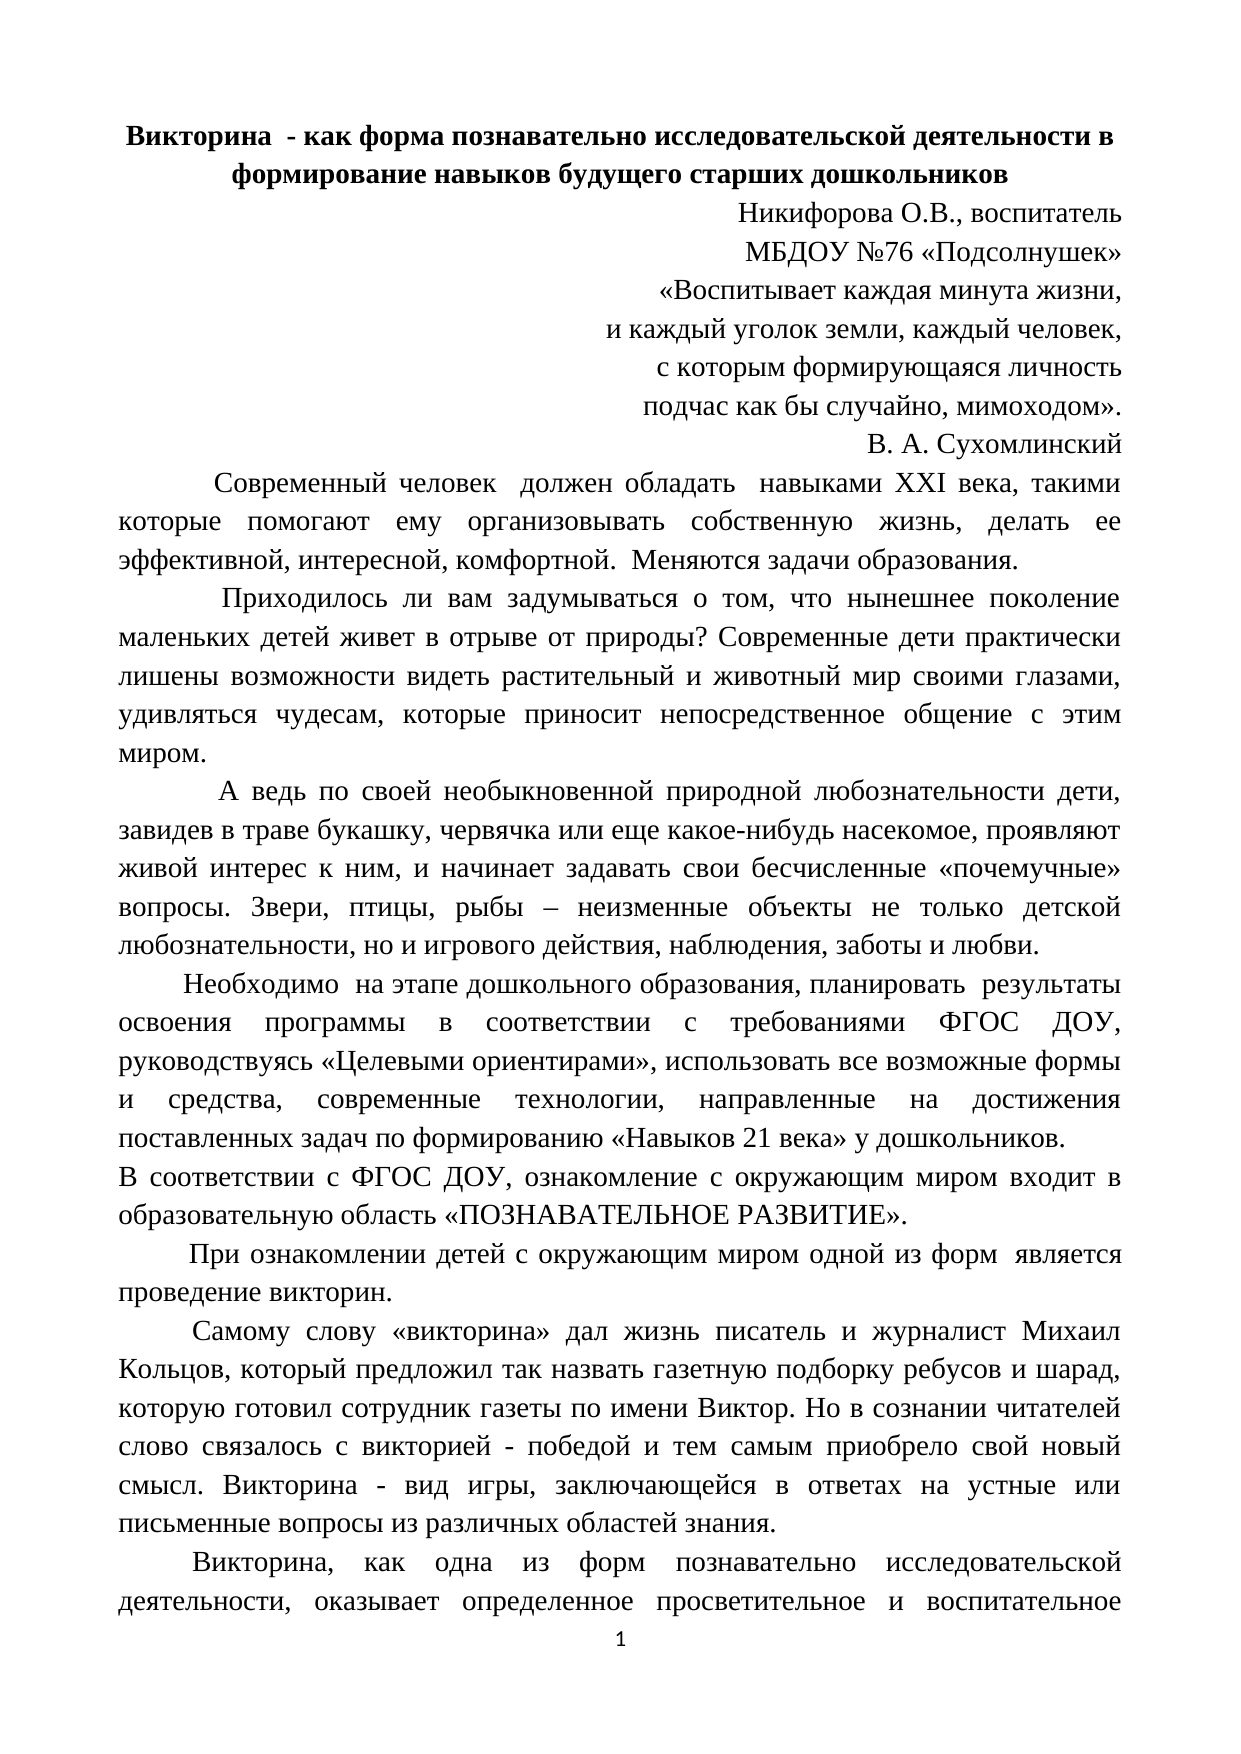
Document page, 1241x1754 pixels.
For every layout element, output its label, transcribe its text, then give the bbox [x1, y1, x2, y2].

text Викторина - как форма познавательно исследовательской деятельности в формирование навыков будущего старших дошкольников [118, 118, 1122, 190]
text В соответствии с ФГОС ДОУ, ознакомление с окружающим миром входит в образовательную область «ПОЗНАВАТЕЛЬНОЕ РАЗВИТИЕ». [118, 1159, 1122, 1231]
text с которым формирующаяся личность [118, 349, 1122, 383]
text и каждый уголок земли, каждый человек, [118, 311, 1122, 344]
text «Воспитывает каждая минута жизни, [118, 272, 1122, 306]
text Самому слову «викторина» дал жизнь писатель и журналист Михаил Кольцов, который предложил так назвать газетную подборку ребусов и шарад, которую готовил сотрудник газеты по имени Виктор. Но в сознании читателей слово связалось с викторией - победой и тем самым приобрело свой новый смысл. Викторина - вид игры, заключающейся в ответах на устные или письменные вопросы из различных областей знания. [118, 1313, 1122, 1539]
text Необходимо на этапе дошкольного образования, планировать результаты освоения программы в соответствии с требованиями ФГОС ДОУ, руководствуясь «Целевыми ориентирами», использовать все возможные формы и средства, современные технологии, направленные на достижения поставленных задач по формированию «Навыков 21 века» у дошкольников. [118, 966, 1122, 1154]
text В. А. Сухомлинский [118, 426, 1122, 460]
text МБДОУ №76 «Подсолнушек» [118, 234, 1122, 267]
text При ознакомлении детей с окружающим миром одной из форм является проведение викторин. [118, 1236, 1122, 1308]
text Приходилось ли вам задумываться о том, что нынешнее поколение маленьких детей живет в отрыве от природы? Современные дети практически лишены возможности видеть растительный и животный мир своими глазами, удивляться чудесам, которые приносит непосредственное общение с этим миром. А ведь по своей необыкновенной природной любознательности дети, завидев в траве букашку, червячка или еще какое-нибудь насекомое, проявляют живой интерес к ним, и начинает задавать свои бесчисленные «почемучные» вопросы. Звери, птицы, рыбы – неизменные объекты не только детской любознательности, но и игрового действия, наблюдения, заботы и любви. [118, 581, 1122, 961]
text подчас как бы случайно, мимоходом». [118, 388, 1122, 421]
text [118, 1544, 1122, 1616]
text Никифорова О.В., воспитатель [118, 195, 1122, 229]
text Современный человек должен обладать навыками XXI века, такими которые помогают ему организовывать собственную жизнь, делать ее эффективной, интересной, комфортной. Меняются задачи образования. [118, 465, 1122, 576]
